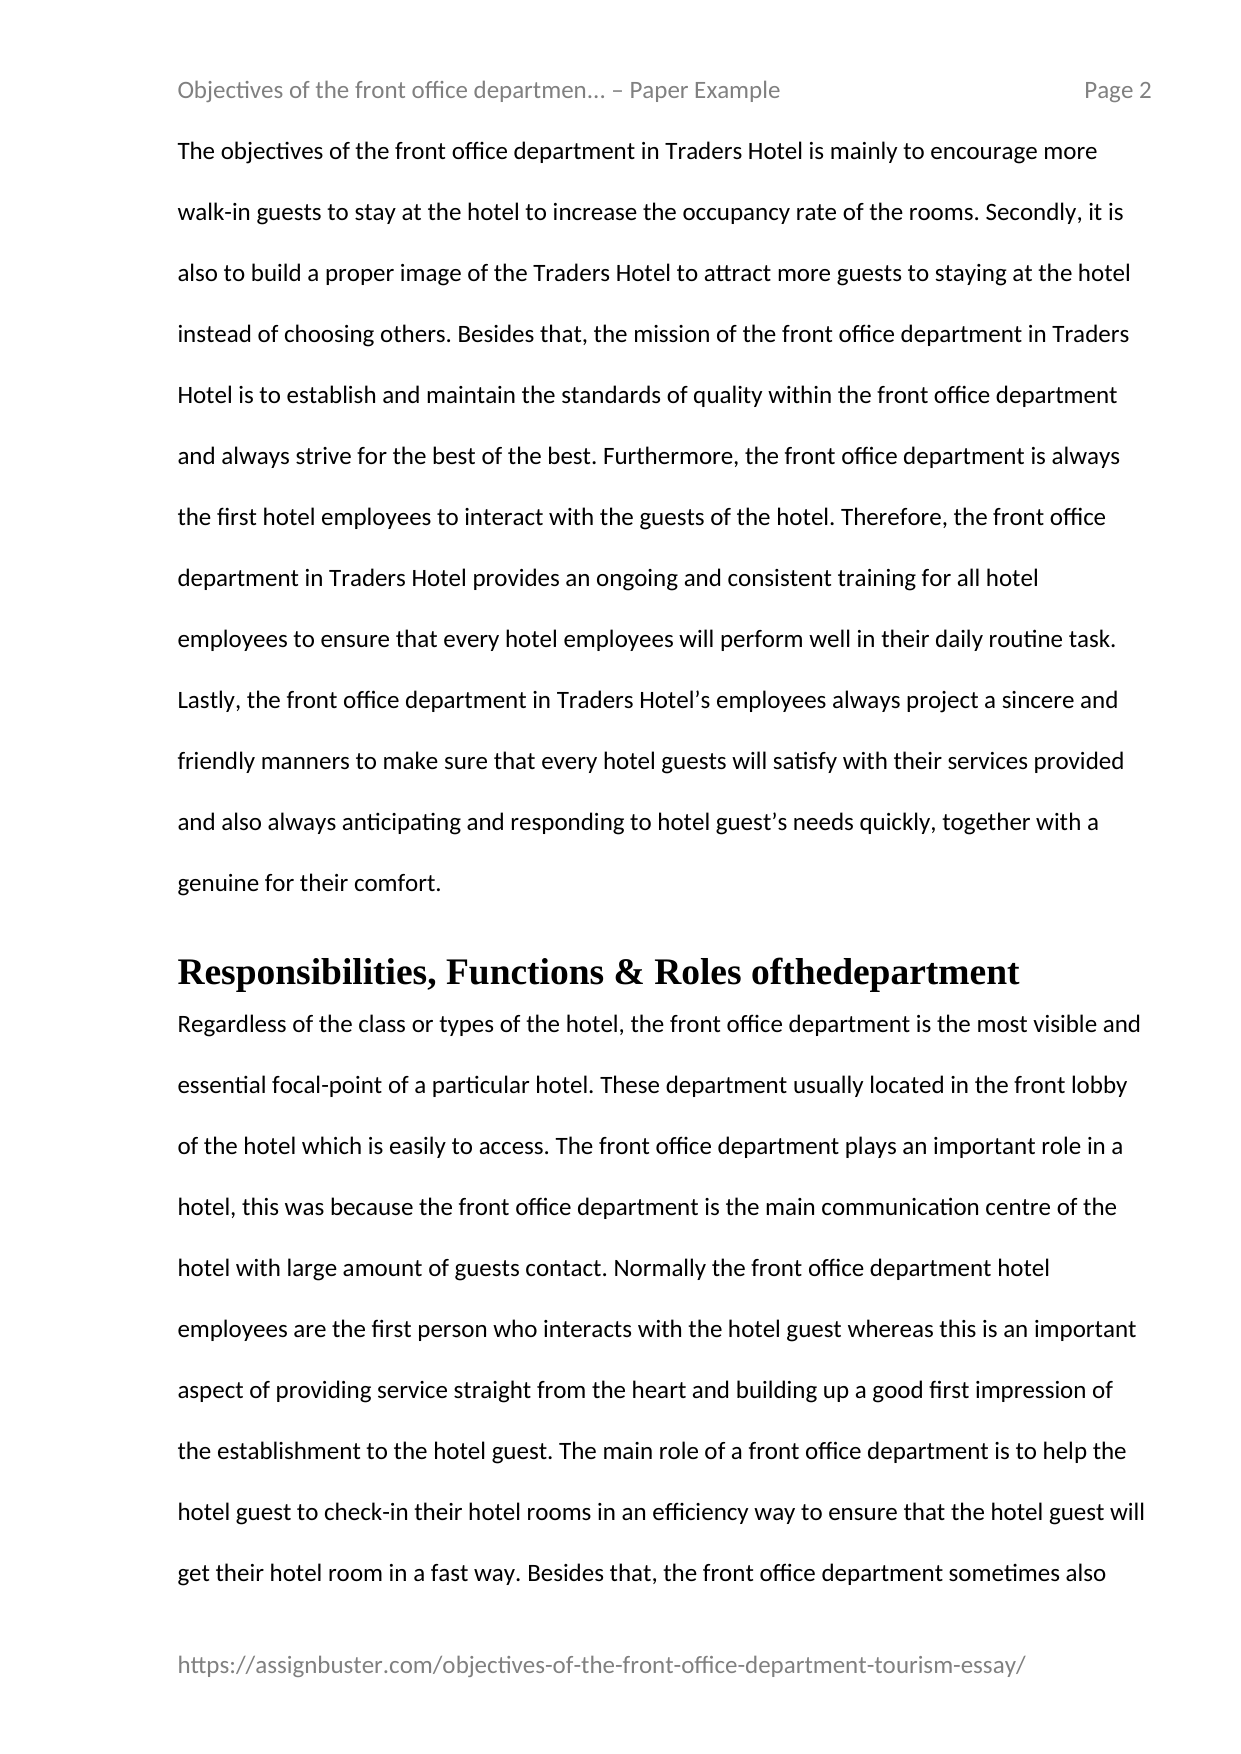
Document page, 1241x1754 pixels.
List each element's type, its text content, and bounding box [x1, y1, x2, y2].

subtitle Responsibilities, Functions & Roles ofthedepartment [177, 949, 1152, 992]
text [177, 1008, 1152, 1588]
text The objectives of the front office department in Traders Hotel is mainly to encourage more walk-in guests to stay at the hotel to increase the occupancy rate of the rooms. Secondly, it is also to build a proper image of the Traders Hotel to attract more guests to staying at the hotel instead of choosing others. Besides that, the mission of the front office department in Traders Hotel is to establish and maintain the standards of quality within the front office department and always strive for the best of the best. Furthermore, the front office department is always the first hotel employees to interact with the guests of the hotel. Therefore, the front office department in Traders Hotel provides an ongoing and consistent training for all hotel employees to ensure that every hotel employees will perform well in their daily routine task. Lastly, the front office department in Traders Hotel’s employees always project a sincere and friendly manners to make sure that every hotel guests will satisfy with their services provided and also always anticipating and responding to hotel guest’s needs quickly, together with a genuine for their comfort. [177, 135, 1152, 898]
